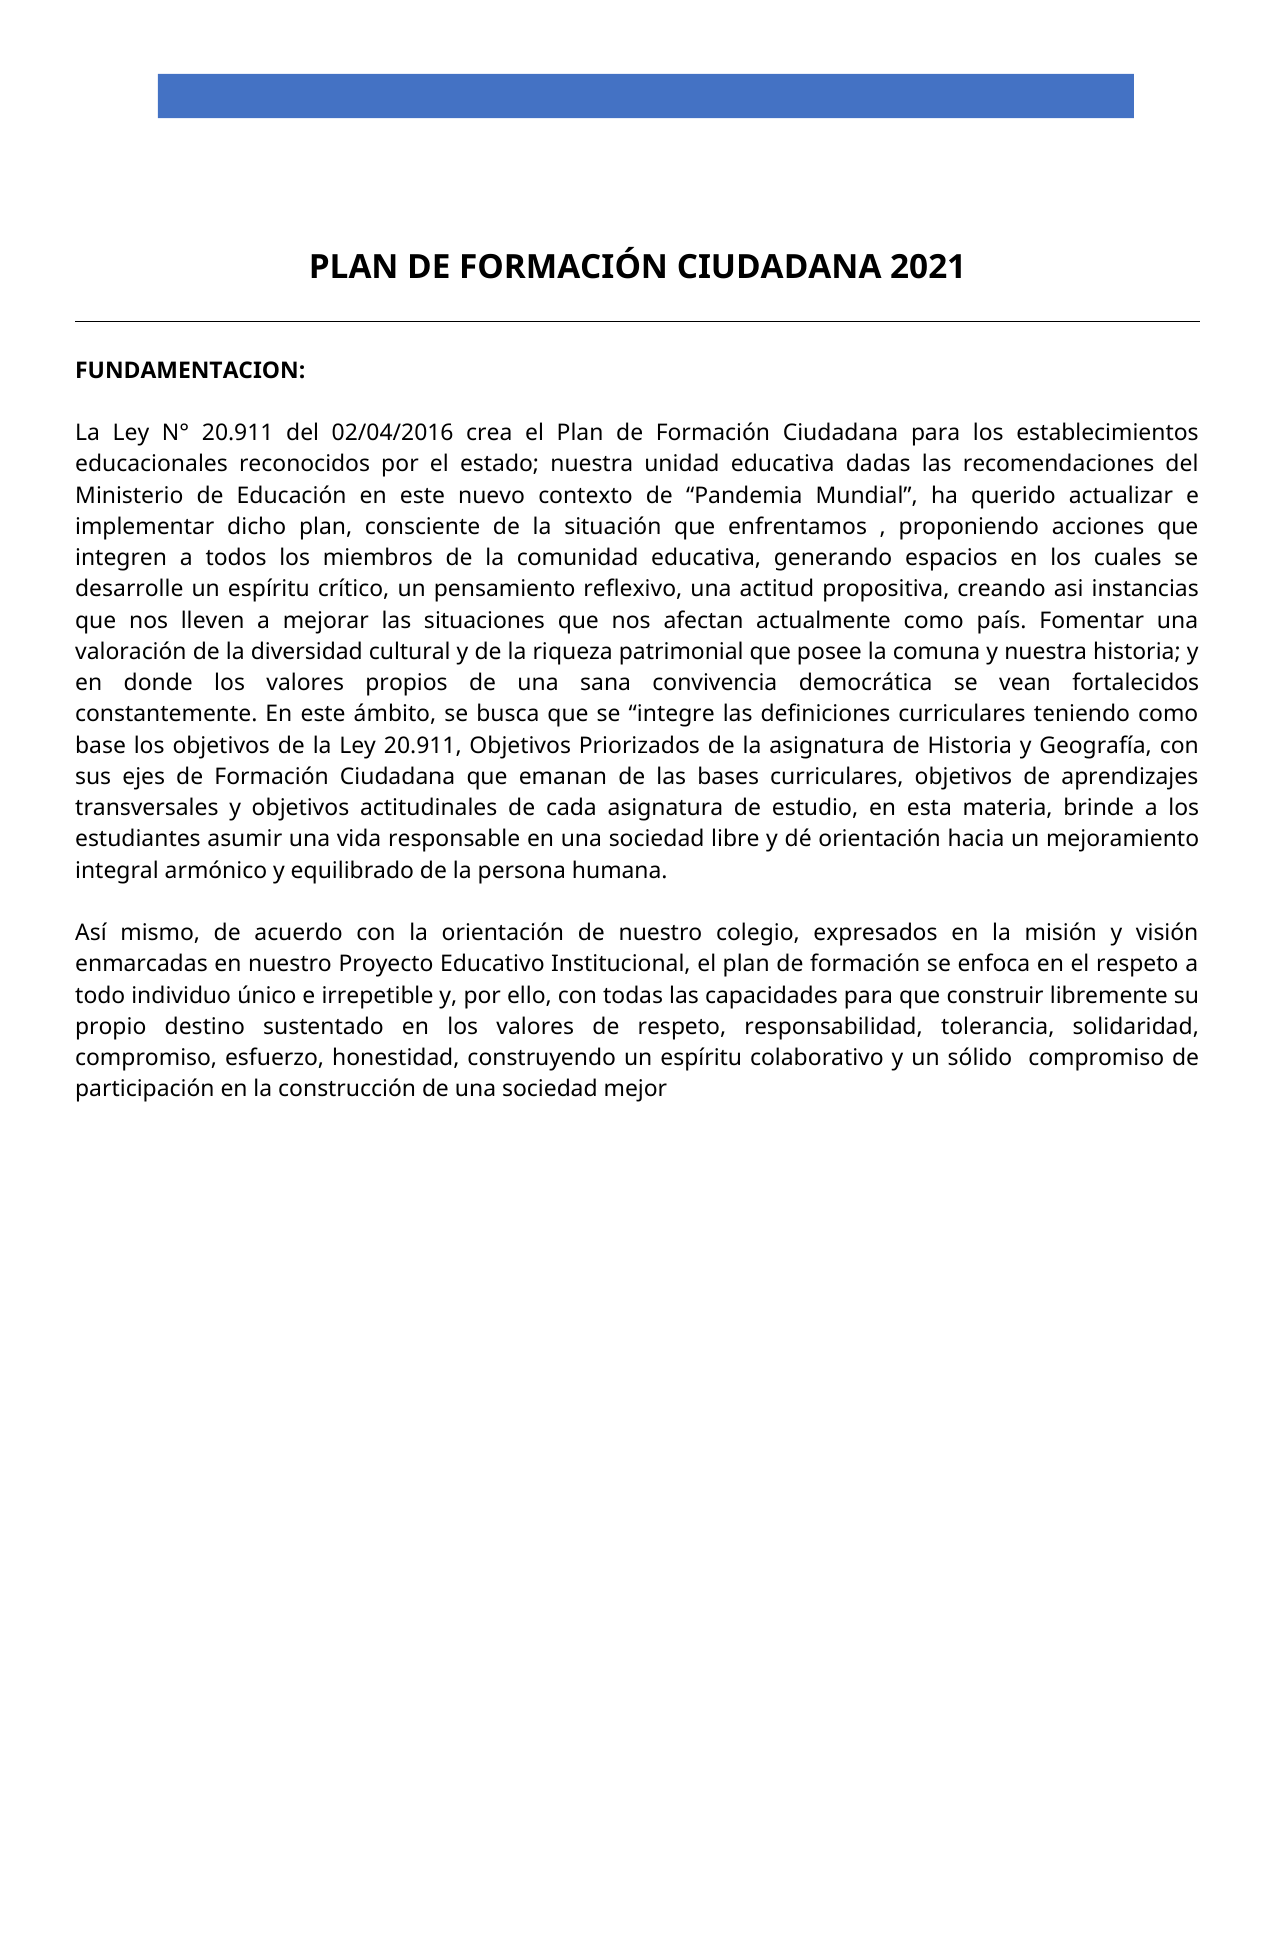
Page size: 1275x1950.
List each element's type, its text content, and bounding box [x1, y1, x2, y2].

text La Ley N° 20.911 del 02/04/2016 crea el Plan de Formación Ciudadana para los establecimientos educacionales reconocidos por el estado; nuestra unidad educativa dadas las recomendaciones del Ministerio de Educación en este nuevo contexto de “Pandemia Mundial”, ha querido actualizar e implementar dicho plan, consciente de la situación que enfrentamos , proponiendo acciones que integren a todos los miembros de la comunidad educativa, generando espacios en los cuales se desarrolle un espíritu crítico, un pensamiento reflexivo, una actitud propositiva, creando asi instancias que nos lleven a mejorar las situaciones que nos afectan actualmente como país. Fomentar una valoración de la diversidad cultural y de la riqueza patrimonial que posee la comuna y nuestra historia; y en donde los valores propios de una sana convivencia democrática se vean fortalecidos constantemente. En este ámbito, se busca que se “integre las definiciones curriculares teniendo como base los objetivos de la Ley 20.911, Objetivos Priorizados de la asignatura de Historia y Geografía, con sus ejes de Formación Ciudadana que emanan de las bases curriculares, objetivos de aprendizajes transversales y objetivos actitudinales de cada asignatura de estudio, en esta materia, brinde a los estudiantes asumir una vida responsable en una sociedad libre y dé orientación hacia un mejoramiento integral armónico y equilibrado de la persona humana. [75, 416, 1200, 885]
text Así mismo, de acuerdo con la orientación de nuestro colegio, expresados en la misión y visión enmarcadas en nuestro Proyecto Educativo Institucional, el plan de formación se enfoca en el respeto a todo individuo único e irrepetible y, por ello, con todas las capacidades para que construir libremente su propio destino sustentado en los valores de respeto, responsabilidad, tolerancia, solidaridad, compromiso, esfuerzo, honestidad, construyendo un espíritu colaborativo y un sólido compromiso de participación en la construcción de una sociedad mejor [75, 916, 1200, 1104]
text FUNDAMENTACION: [75, 354, 1200, 385]
text PLAN DE FORMACIÓN CIUDADANA 2021 [75, 243, 1200, 288]
